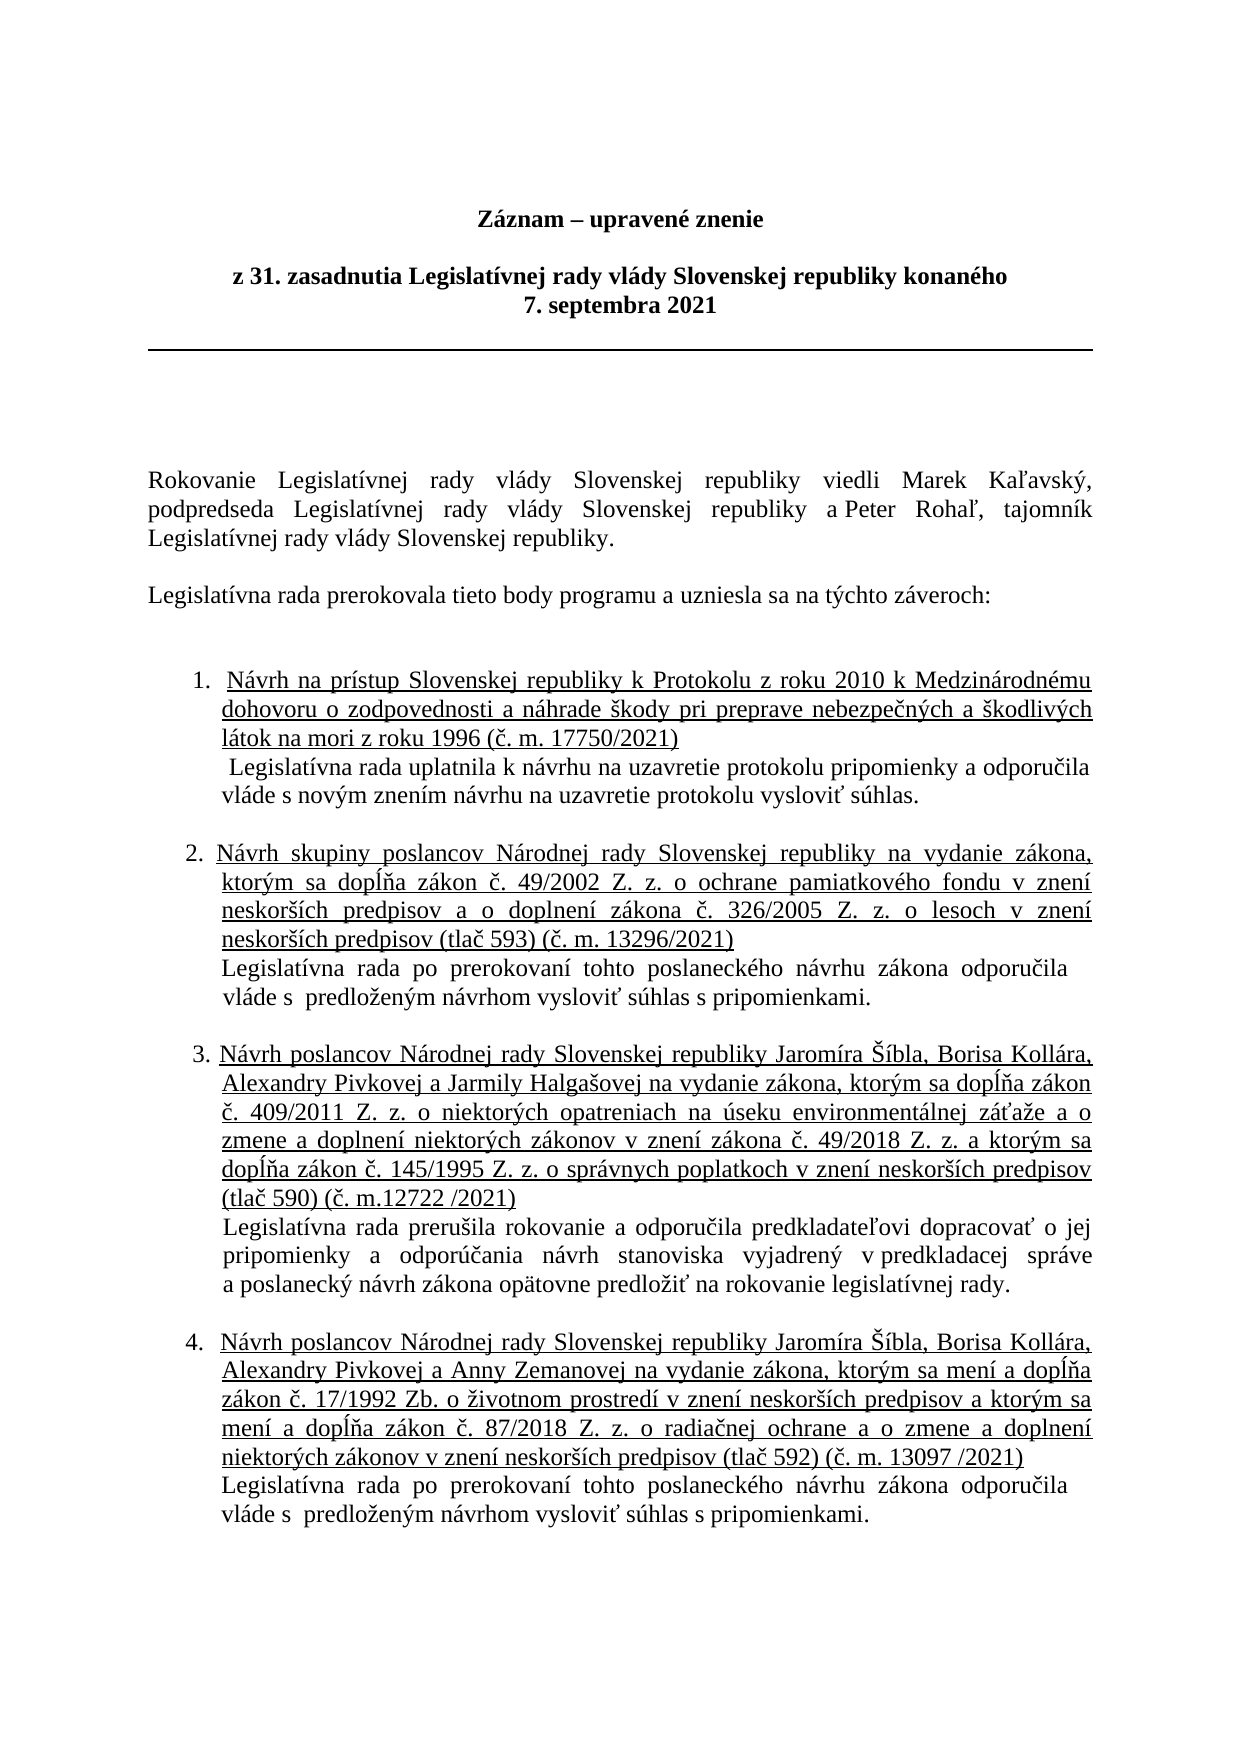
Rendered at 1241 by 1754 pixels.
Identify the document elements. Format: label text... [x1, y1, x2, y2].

text Legislatívna rada po prerokovaní tohto poslaneckého návrhu zákona odporučila [177, 1470, 1093, 1499]
text 2. Návrh skupiny poslancov Národnej rady Slovenskej republiky na vydanie zákona, ktorým sa dopĺňa zákon č. 49/2002 Z. z. o ochrane pamiatkového fondu v znení neskorších predpisov a o doplnení zákona č. 326/2005 Z. z. o lesoch v znení neskorších predpisov (tlač 593) (č. m. 13296/2021) [185, 838, 1093, 953]
text 3. Návrh poslancov Národnej rady Slovenskej republiky Jaromíra Šíbla, Borisa Kollára, Alexandry Pivkovej a Jarmily Halgašovej na vydanie zákona, ktorým sa dopĺňa zákon č. 409/2011 Z. z. o niektorých opatreniach na úseku environmentálnej záťaže a o zmene a doplnení niektorých zákonov v znení zákona č. 49/2018 Z. z. a ktorým sa dopĺňa zákon č. 145/1995 Z. z. o správnych poplatkoch v znení neskorších predpisov (tlač 590) (č. m.12722 /2021) [192, 1039, 1093, 1212]
text Rokovanie Legislatívnej rady vlády Slovenskej republiky viedli Marek Kaľavský, podpredseda Legislatívnej rady vlády Slovenskej republiky a Peter Rohaľ, tajomník Legislatívnej rady vlády Slovenskej republiky. [148, 466, 1093, 552]
text vláde s predloženým návrhom vysloviť súhlas s pripomienkami. [148, 982, 1093, 1010]
text vláde s predloženým návrhom vysloviť súhlas s pripomienkami. [177, 1499, 1093, 1528]
text z 31. zasadnutia Legislatívnej rady vlády Slovenskej republiky konaného [148, 261, 1093, 290]
text Záznam – upravené znenie [148, 204, 1093, 232]
text Legislatívna rada uplatnila k návrhu na uzavretie protokolu pripomienky a odporučila vláde s novým znením návrhu na uzavretie protokolu vysloviť súhlas. [148, 752, 1093, 809]
text Legislatívna rada po prerokovaní tohto poslaneckého návrhu zákona odporučila [177, 953, 1093, 982]
text 1. Návrh na prístup Slovenskej republiky k Protokolu z roku 2010 k Medzinárodnému dohovoru o zodpovednosti a náhrade škody pri preprave nebezpečných a škodlivých látok na mori z roku 1996 (č. m. 17750/2021) [192, 665, 1093, 752]
text Legislatívna rada prerušila rokovanie a odporučila predkladateľovi dopracovať o jej pripomienky a odporúčania návrh stanoviska vyjadrený v predkladacej správe a poslanecký návrh zákona opätovne predložiť na rokovanie legislatívnej rady. [223, 1212, 1093, 1298]
text 7. septembra 2021 [148, 290, 1093, 319]
text 4. Návrh poslancov Národnej rady Slovenskej republiky Jaromíra Šíbla, Borisa Kollára, Alexandry Pivkovej a Anny Zemanovej na vydanie zákona, ktorým sa mení a dopĺňa zákon č. 17/1992 Zb. o životnom prostredí v znení neskorších predpisov a ktorým sa mení a dopĺňa zákon č. 87/2018 Z. z. o radiačnej ochrane a o zmene a doplnení niektorých zákonov v znení neskorších predpisov (tlač 592) (č. m. 13097 /2021) [185, 1327, 1093, 1470]
text Legislatívna rada prerokovala tieto body programu a uzniesla sa na týchto záveroch: [148, 581, 1093, 609]
